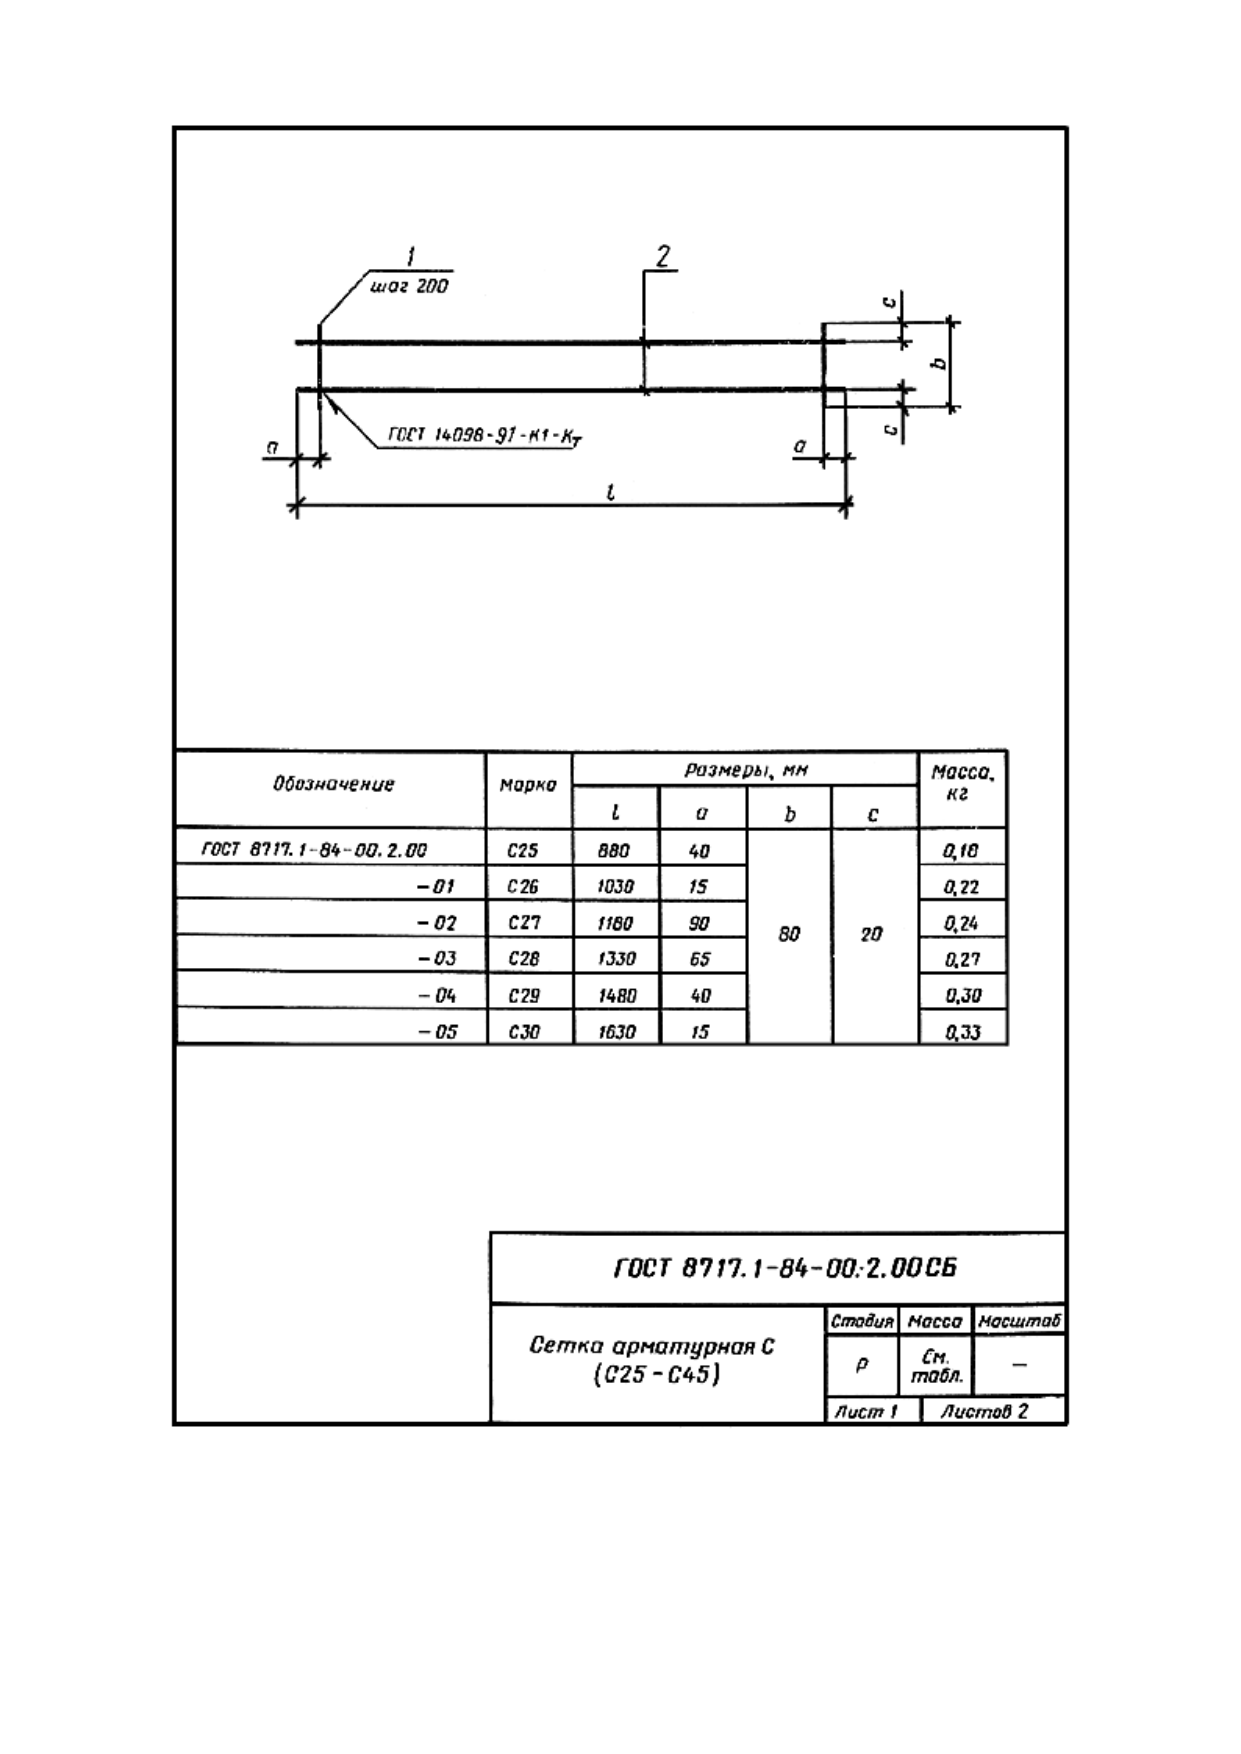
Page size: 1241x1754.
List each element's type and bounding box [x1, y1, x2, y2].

picture [166, 118, 1074, 1433]
